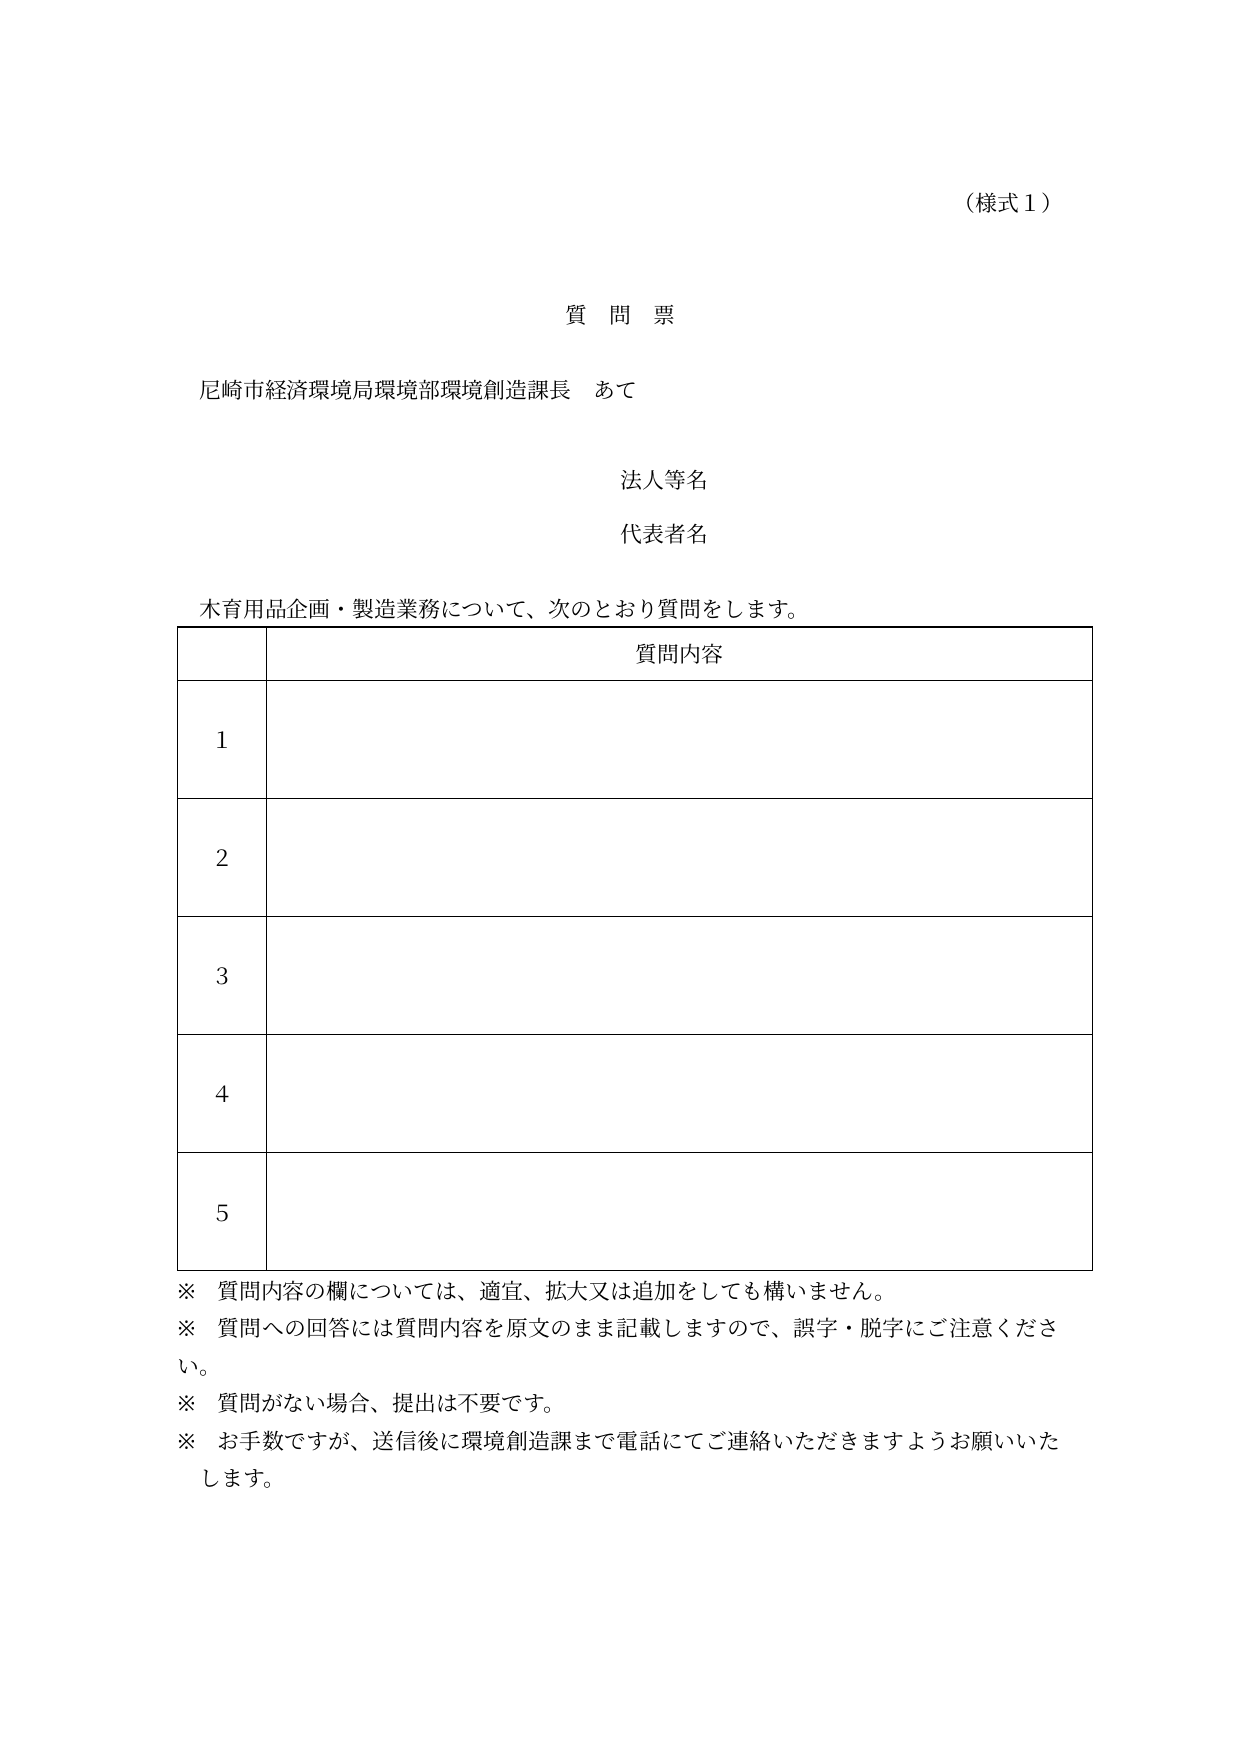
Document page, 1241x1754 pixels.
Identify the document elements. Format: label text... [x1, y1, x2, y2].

text 代表者名 [620, 514, 976, 551]
text ※ 質問がない場合、提出は不要です。 [177, 1384, 1063, 1421]
table_cell ２ [178, 799, 266, 916]
table_cell [267, 1035, 1092, 1152]
table_header 質問内容 [267, 628, 1092, 679]
table_header [178, 628, 266, 679]
table_cell [267, 917, 1092, 1034]
text ※ 質問への回答には質問内容を原文のまま記載しますので、誤字・脱字にご注意ください。 [177, 1309, 1063, 1384]
text 木育用品企画・製造業務について、次のとおり質問をします。 [177, 589, 1063, 626]
table_cell ３ [178, 917, 266, 1034]
text 質 問 票 [177, 296, 1063, 333]
table_cell [267, 1153, 1092, 1270]
text 法人等名 [620, 461, 1137, 498]
text ※ 質問内容の欄については、適宜、拡大又は追加をしても構いません。 [177, 1271, 1063, 1309]
table_cell [267, 681, 1092, 798]
table_cell [267, 799, 1092, 916]
table_cell ４ [178, 1035, 266, 1152]
text （様式１） [177, 183, 1063, 221]
table_cell ５ [178, 1153, 266, 1270]
table_cell １ [178, 681, 266, 798]
text 尼崎市経済環境局環境部環境創造課長 あて [177, 371, 1063, 408]
text ※ お手数ですが、送信後に環境創造課まで電話にてご連絡いただきますようお願いいたします。 [177, 1421, 1063, 1496]
